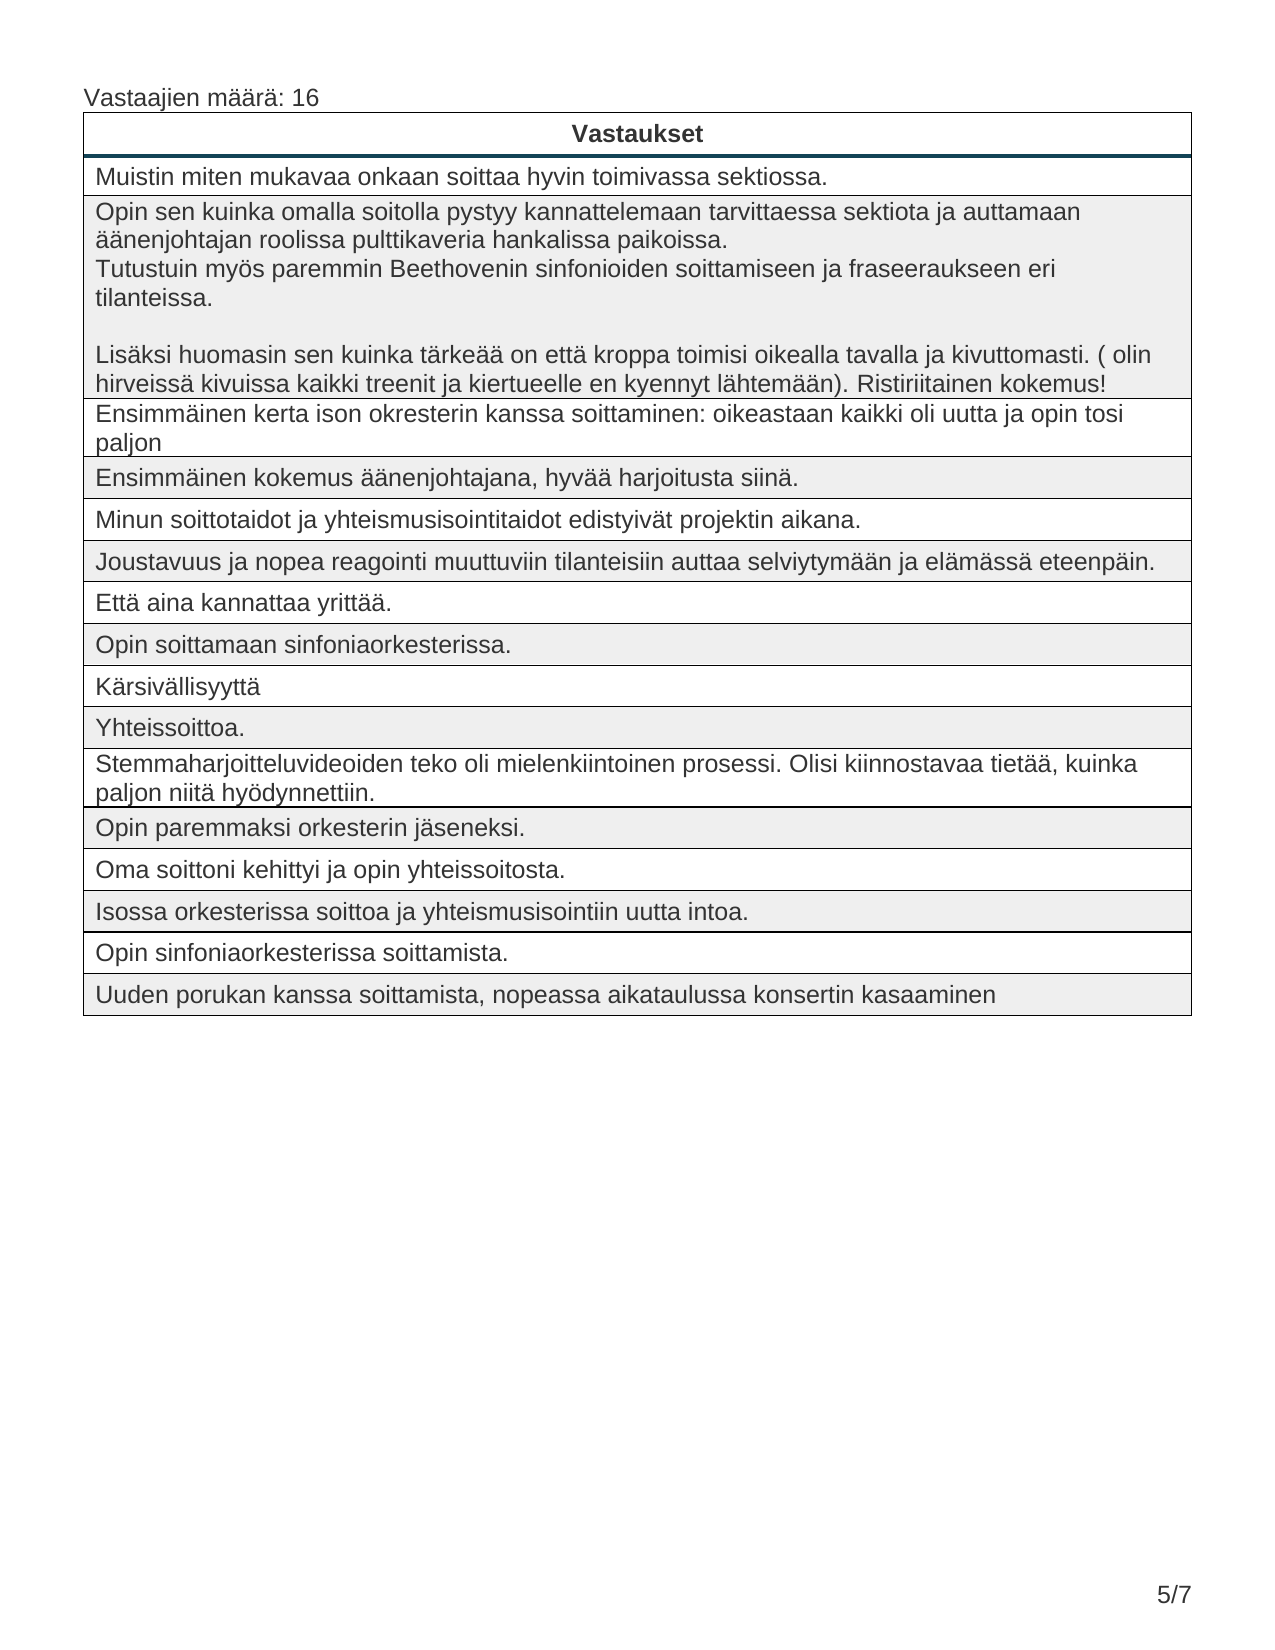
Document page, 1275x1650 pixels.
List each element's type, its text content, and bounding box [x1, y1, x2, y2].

table_cell Opin paremmaksi orkesterin jäseneksi. [84, 808, 1191, 848]
table_cell Ensimmäinen kerta ison okresterin kanssa soittaminen: oikeastaan kaikki oli uutta ja opin tosi paljon [84, 399, 1191, 456]
table_cell Opin sinfoniaorkesterissa soittamista. [84, 933, 1191, 973]
table_cell Että aina kannattaa yrittää. [84, 582, 1191, 623]
table_cell Yhteissoittoa. [84, 707, 1191, 748]
table_cell Opin soittamaan sinfoniaorkesterissa. [84, 624, 1191, 664]
table_cell Minun soittotaidot ja yhteismusisointitaidot edistyivät projektin aikana. [84, 499, 1191, 539]
table_cell Muistin miten mukavaa onkaan soittaa hyvin toimivassa sektiossa. [84, 158, 1191, 195]
table_cell Opin sen kuinka omalla soitolla pystyy kannattelemaan tarvittaessa sektiota ja auttamaan äänenjohtajan roolissa pulttikaveria hankalissa paikoissa. Tutustuin myös paremmin Beethovenin sinfonioiden soittamiseen ja fraseeraukseen eri tilanteissa. Lisäksi huomasin sen kuinka tärkeää on että kroppa toimisi oikealla tavalla ja kivuttomasti. ( olin hirveissä kivuissa kaikki treenit ja kiertueelle en kyennyt lähtemään). Ristiriitainen kokemus! [84, 196, 1191, 398]
table_cell Uuden porukan kanssa soittamista, nopeassa aikataulussa konsertin kasaaminen [84, 974, 1191, 1015]
table_cell Ensimmäinen kokemus äänenjohtajana, hyvää harjoitusta siinä. [84, 457, 1191, 498]
table_cell Oma soittoni kehittyi ja opin yhteissoitosta. [84, 849, 1191, 890]
table_cell Kärsivällisyyttä [84, 666, 1191, 706]
table_cell Stemmaharjoitteluvideoiden teko oli mielenkiintoinen prosessi. Olisi kiinnostavaa tietää, kuinka paljon niitä hyödynnettiin. [84, 749, 1191, 806]
table_header Vastaukset [84, 113, 1191, 154]
table_cell Isossa orkesterissa soittoa ja yhteismusisointiin uutta intoa. [84, 891, 1191, 931]
text Vastaajien määrä: 16 [83, 83, 1192, 112]
table_cell Joustavuus ja nopea reagointi muuttuviin tilanteisiin auttaa selviytymään ja elämässä eteenpäin. [84, 541, 1191, 581]
